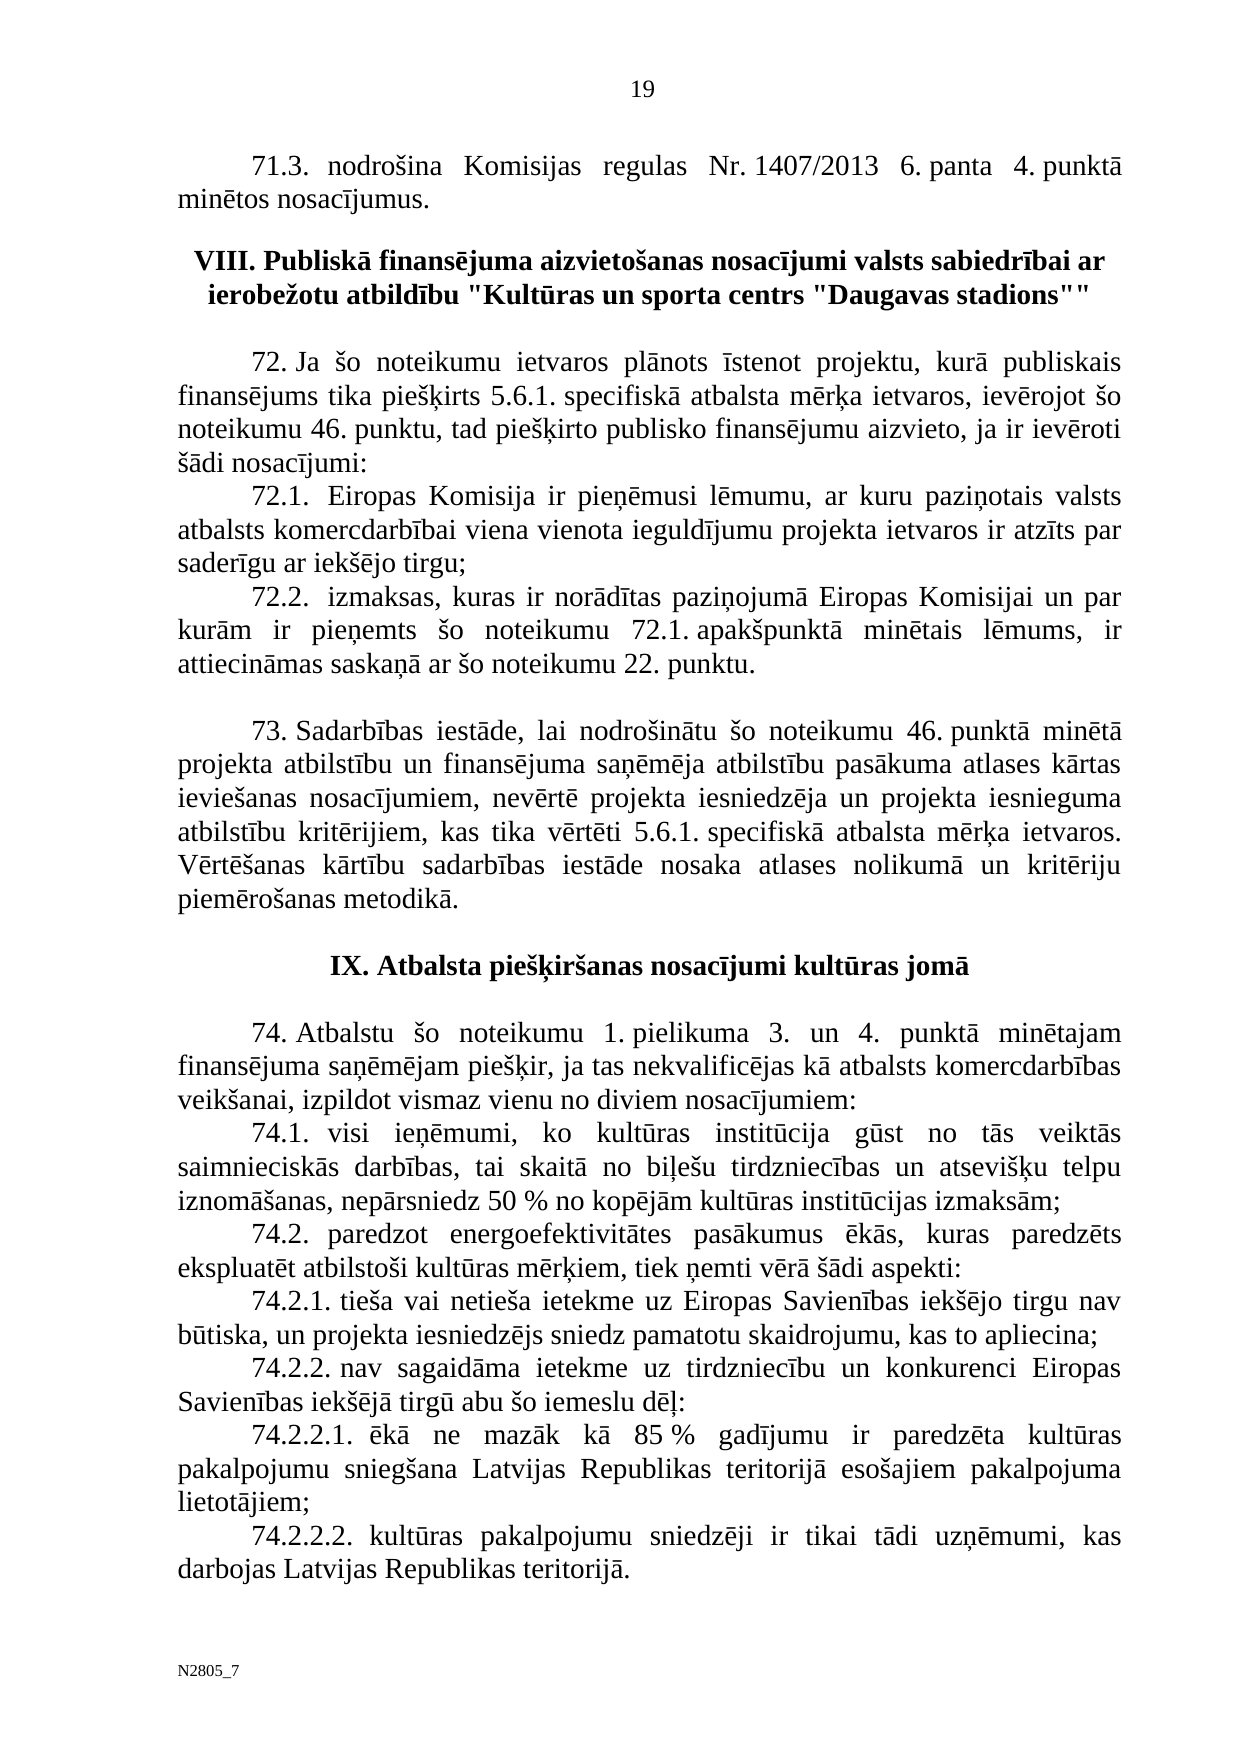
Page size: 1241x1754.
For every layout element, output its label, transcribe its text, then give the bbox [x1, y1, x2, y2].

list izmaksas, kuras ir norādītas paziņojumā Eiropas Komisijai un par kurām ir pieņemts šo noteikumu 72.1. apakšpunktā minētais lēmums, ir attiecināmas saskaņā ar šo noteikumu 22. punktu. [177, 579, 1122, 679]
text VIII. Publiskā finansējuma aizvietošanas nosacījumi valsts sabiedrībai ar ierobežotu atbildību "Kultūras un sporta centrs "Daugavas stadions"" [177, 243, 1122, 311]
list Eiropas Komisija ir pieņēmusi lēmumu, ar kuru paziņotais valsts atbalsts komercdarbībai viena vienota ieguldījumu projekta ietvaros ir atzīts par saderīgu ar iekšējo tirgu; [177, 478, 1122, 579]
text IX. Atbalsta piešķiršanas nosacījumi kultūras jomā [177, 948, 1122, 981]
list nav sagaidāma ietekme uz tirdzniecību un konkurenci Eiropas Savienības iekšējā tirgū abu šo iemeslu dēļ: [177, 1350, 1122, 1417]
list Ja šo noteikumu ietvaros plānots īstenot projektu, kurā publiskais finansējums tika piešķirts 5.6.1. specifiskā atbalsta mērķa ietvaros, ievērojot šo noteikumu 46. punktu, tad piešķirto publisko finansējumu aizvieto, ja ir ievēroti šādi nosacījumi: [177, 344, 1122, 478]
list Sadarbības iestāde, lai nodrošinātu šo noteikumu 46. punktā minētā projekta atbilstību un finansējuma saņēmēja atbilstību pasākuma atlases kārtas ieviešanas nosacījumiem, nevērtē projekta iesniedzēja un projekta iesnieguma atbilstību kritērijiem, kas tika vērtēti 5.6.1. specifiskā atbalsta mērķa ietvaros. Vērtēšanas kārtību sadarbības iestāde nosaka atlases nolikumā un kritēriju piemērošanas metodikā. [177, 713, 1122, 914]
list Atbalstu šo noteikumu 1. pielikuma 3. un 4. punktā minētajam finansējuma saņēmējam piešķir, ja tas nekvalificējas kā atbalsts komercdarbības veikšanai, izpildot vismaz vienu no diviem nosacījumiem: [177, 1015, 1122, 1116]
list visi ieņēmumi, ko kultūras institūcija gūst no tās veiktās saimnieciskās darbības, tai skaitā no biļešu tirdzniecības un atsevišķu telpu iznomāšanas, nepārsniedz 50 % no kopējām kultūras institūcijas izmaksām; [177, 1116, 1122, 1216]
list tieša vai netieša ietekme uz Eiropas Savienības iekšējo tirgu nav būtiska, un projekta iesniedzējs sniedz pamatotu skaidrojumu, kas to apliecina; [177, 1283, 1122, 1350]
list nodrošina Komisijas regulas Nr. 1407/2013 6. panta 4. punktā minētos nosacījumus. [177, 148, 1122, 215]
list kultūras pakalpojumu sniedzēji ir tikai tādi uzņēmumi, kas darbojas Latvijas Republikas teritorijā. [177, 1518, 1122, 1585]
list paredzot energoefektivitātes pasākumus ēkās, kuras paredzēts ekspluatēt atbilstoši kultūras mērķiem, tiek ņemti vērā šādi aspekti: [177, 1216, 1122, 1283]
list ēkā ne mazāk kā 85 % gadījumu ir paredzēta kultūras pakalpojumu sniegšana Latvijas Republikas teritorijā esošajiem pakalpojuma lietotājiem; [177, 1417, 1122, 1518]
